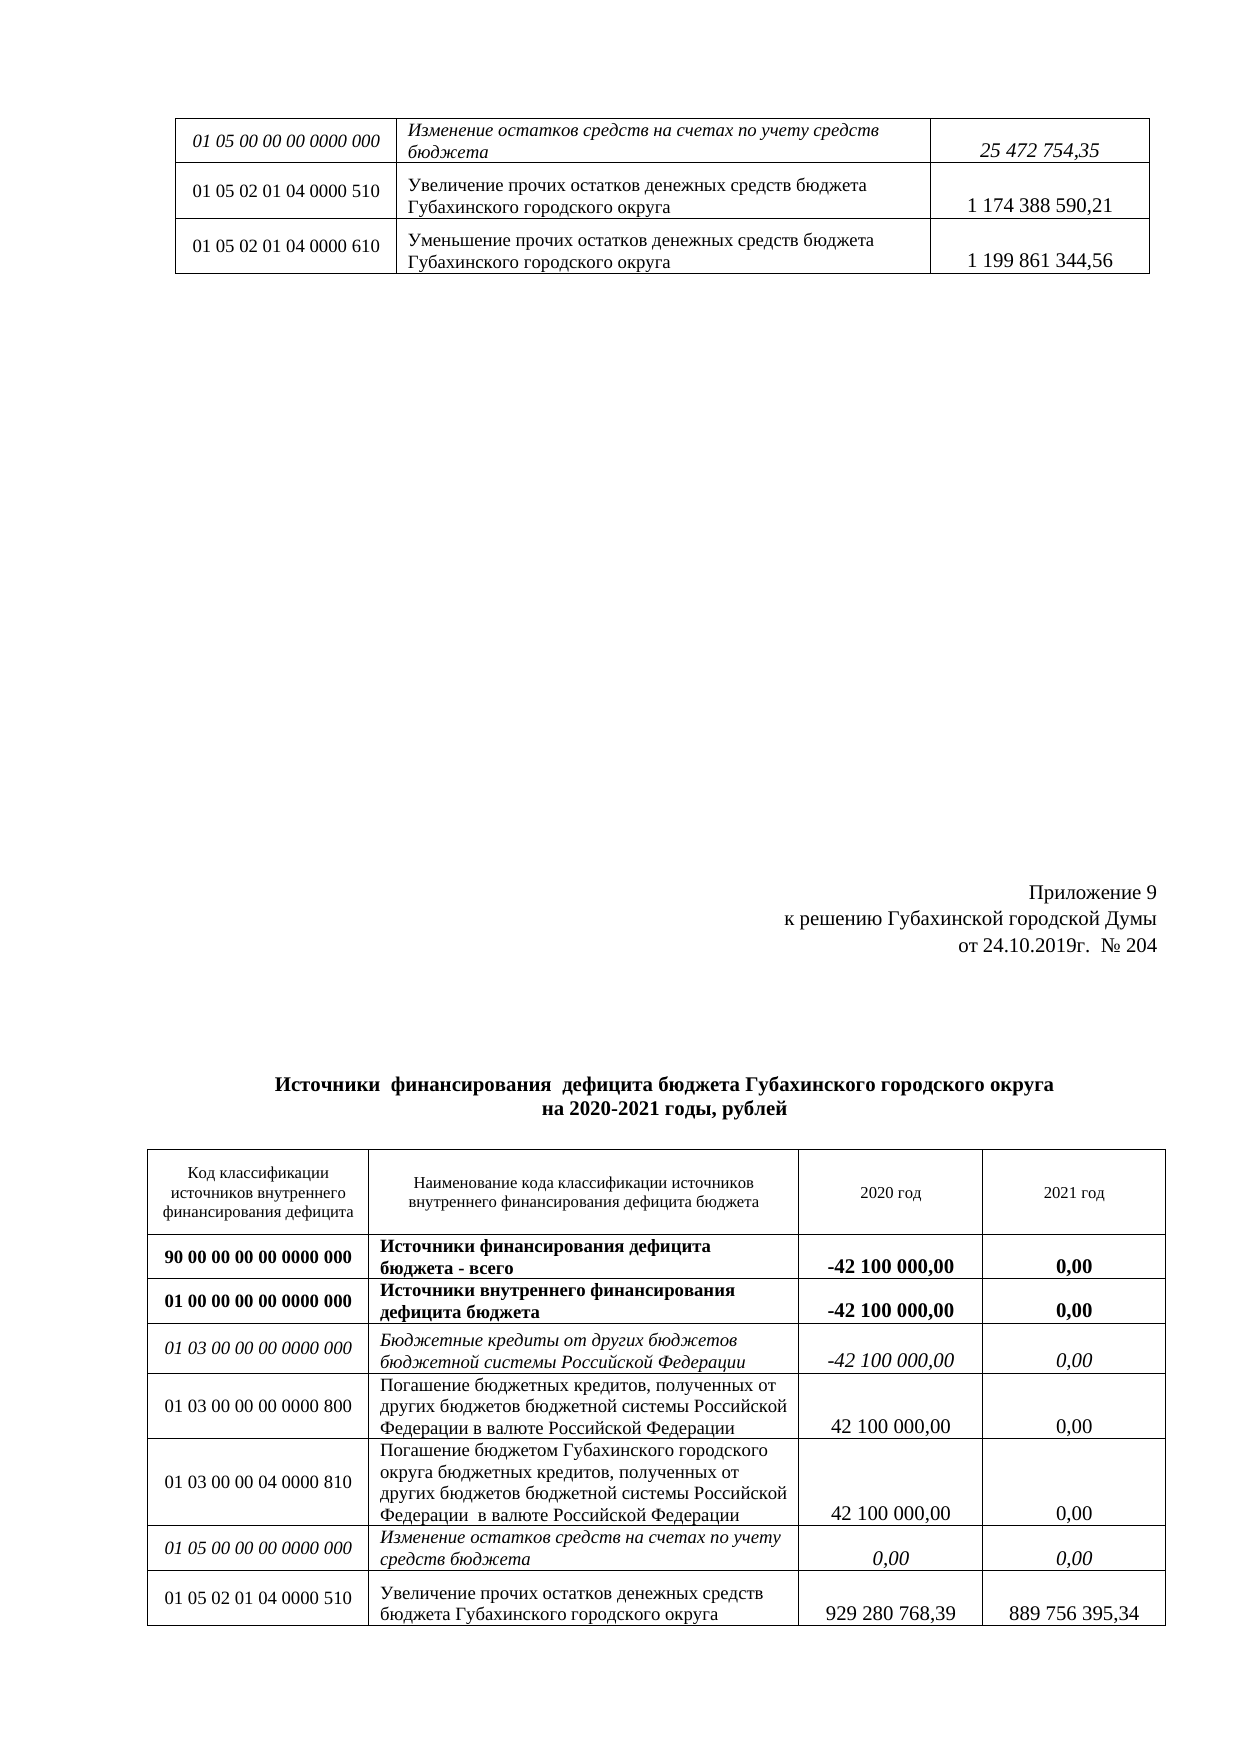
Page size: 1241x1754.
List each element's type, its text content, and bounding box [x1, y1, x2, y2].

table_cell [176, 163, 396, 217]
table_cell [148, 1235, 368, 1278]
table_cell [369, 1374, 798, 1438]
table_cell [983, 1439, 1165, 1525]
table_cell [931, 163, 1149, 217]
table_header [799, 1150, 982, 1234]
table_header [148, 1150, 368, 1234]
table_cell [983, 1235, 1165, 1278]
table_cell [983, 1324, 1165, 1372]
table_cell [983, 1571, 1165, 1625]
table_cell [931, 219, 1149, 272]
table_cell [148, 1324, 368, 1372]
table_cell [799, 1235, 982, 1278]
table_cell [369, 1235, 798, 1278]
text на 2020-2021 годы, рублей [177, 1096, 1152, 1120]
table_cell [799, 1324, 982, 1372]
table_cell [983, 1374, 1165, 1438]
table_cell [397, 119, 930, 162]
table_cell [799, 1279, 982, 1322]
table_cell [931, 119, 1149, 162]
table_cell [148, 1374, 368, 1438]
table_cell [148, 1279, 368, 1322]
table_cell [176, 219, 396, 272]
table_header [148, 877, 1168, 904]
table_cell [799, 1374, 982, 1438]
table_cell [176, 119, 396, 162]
text Источники финансирования дефицита бюджета Губахинского городского округа [177, 1072, 1152, 1096]
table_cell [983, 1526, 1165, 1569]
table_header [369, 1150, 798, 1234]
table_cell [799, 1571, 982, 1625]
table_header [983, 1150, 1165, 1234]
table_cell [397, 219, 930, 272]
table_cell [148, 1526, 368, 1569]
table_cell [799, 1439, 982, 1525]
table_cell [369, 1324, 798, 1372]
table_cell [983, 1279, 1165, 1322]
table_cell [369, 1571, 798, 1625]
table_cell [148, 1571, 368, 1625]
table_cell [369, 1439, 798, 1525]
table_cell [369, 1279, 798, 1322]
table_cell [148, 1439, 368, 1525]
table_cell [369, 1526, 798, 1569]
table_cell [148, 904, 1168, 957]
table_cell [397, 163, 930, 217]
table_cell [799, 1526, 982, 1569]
